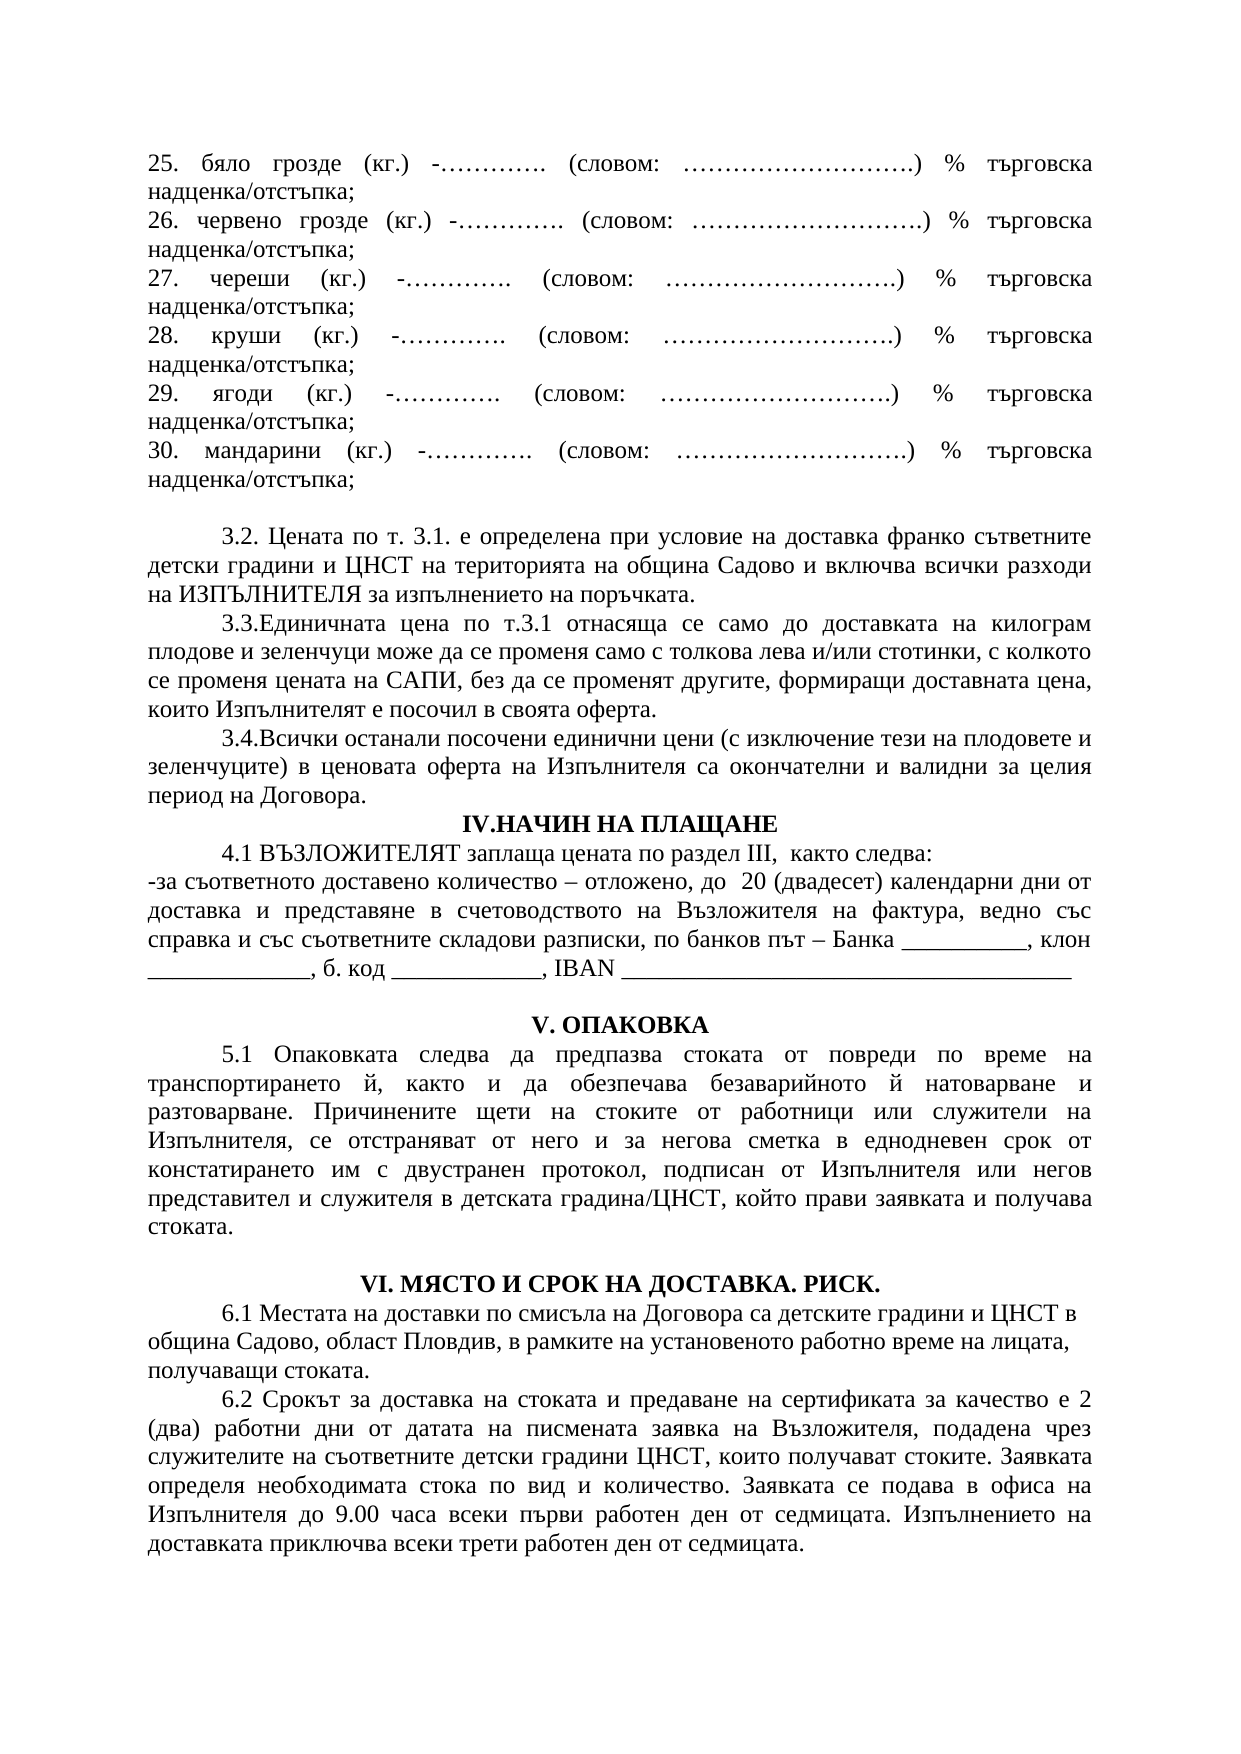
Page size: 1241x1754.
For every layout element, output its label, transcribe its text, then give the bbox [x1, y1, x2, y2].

text 6.2 Срокът за доставка на стоката и предаване на сертификата за качество е 2 (два) работни дни от датата на писмената заявка на Възложителя, подадена чрез служителите на съответните детски градини ЦНСТ, които получават стоките. Заявката определя необходимата стока по вид и количество. Заявката се подава в офиса на Изпълнителя до 9.00 часа всеки първи работен ден от седмицата. Изпълнението на доставката приключва всеки трети работен ден от седмицата. [148, 1384, 1093, 1556]
text 5.1 Опаковката следва да предпазва стоката от повреди по време на транспортирането й, както и да обезпечава безаварийното й натоварване и разтоварване. Причинените щети на стоките от работници или служители на Изпълнителя, се отстраняват от него и за негова сметка в еднодневен срок от констатирането им с двустранен протокол, подписан от Изпълнителя или негов представител и служителя в детската градина/ЦНСТ, който прави заявката и получава стоката. [148, 1039, 1093, 1240]
text VI. МЯСТО И СРОК НА ДОСТАВКА. РИСК. [148, 1269, 1093, 1298]
text 30. мандарини (кг.) -…………. (словом: ……………………….) % търговска надценка/отстъпка; [148, 435, 1093, 493]
text 26. червено грозде (кг.) -…………. (словом: ……………………….) % търговска надценка/отстъпка; [148, 205, 1093, 263]
text 29. ягоди (кг.) -…………. (словом: ……………………….) % търговска надценка/отстъпка; [148, 378, 1093, 435]
text 3.3.Единичната цена по т.3.1 отнасяща се само до доставката на килограм плодове и зеленчуци може да се променя само с толкова лева и/или стотинки, с колкото се променя цената на САПИ, без да се променят другите, формиращи доставната цена, които Изпълнителят е посочил в своята оферта. [148, 608, 1093, 723]
text 27. череши (кг.) -…………. (словом: ……………………….) % търговска надценка/отстъпка; [148, 263, 1093, 320]
text 4.1 ВЪЗЛОЖИТЕЛЯТ заплаща цената по раздел III, както следва: [148, 838, 1093, 866]
text 3.2. Цената по т. 3.1. е определена при условие на доставка франко сътветните детски градини и ЦНСТ на територията на община Садово и включва всички разходи на ИЗПЪЛНИТЕЛЯ за изпълнението на поръчката. [148, 521, 1093, 608]
text -за съответното доставено количество – отложено, до 20 (двадесет) календарни дни от доставка и представяне в счетоводството на Възложителя на фактура, ведно със справка и със съответните складови разписки, по банков път – Банка __________, клон _____________, б. код ____________, IBAN ____________________________________ [148, 866, 1093, 981]
text 3.4.Всички останали посочени единични цени (с изключение тези на плодовете и зеленчуците) в ценовата оферта на Изпълнителя са окончателни и валидни за целия период на Договора. [148, 723, 1093, 809]
text IV.НАЧИН НА ПЛАЩАНЕ [148, 809, 1093, 838]
text 6.1 Местата на доставки по смисъла на Договора са детските градини и ЦНСТ в община Садово, област Пловдив, в рамките на установеното работно време на лицата, получаващи стоката. [148, 1298, 1093, 1384]
text 28. круши (кг.) -…………. (словом: ……………………….) % търговска надценка/отстъпка; [148, 320, 1093, 378]
text 25. бяло грозде (кг.) -…………. (словом: ……………………….) % търговска надценка/отстъпка; [148, 148, 1093, 205]
text V. ОПАКОВКА [148, 1010, 1093, 1039]
